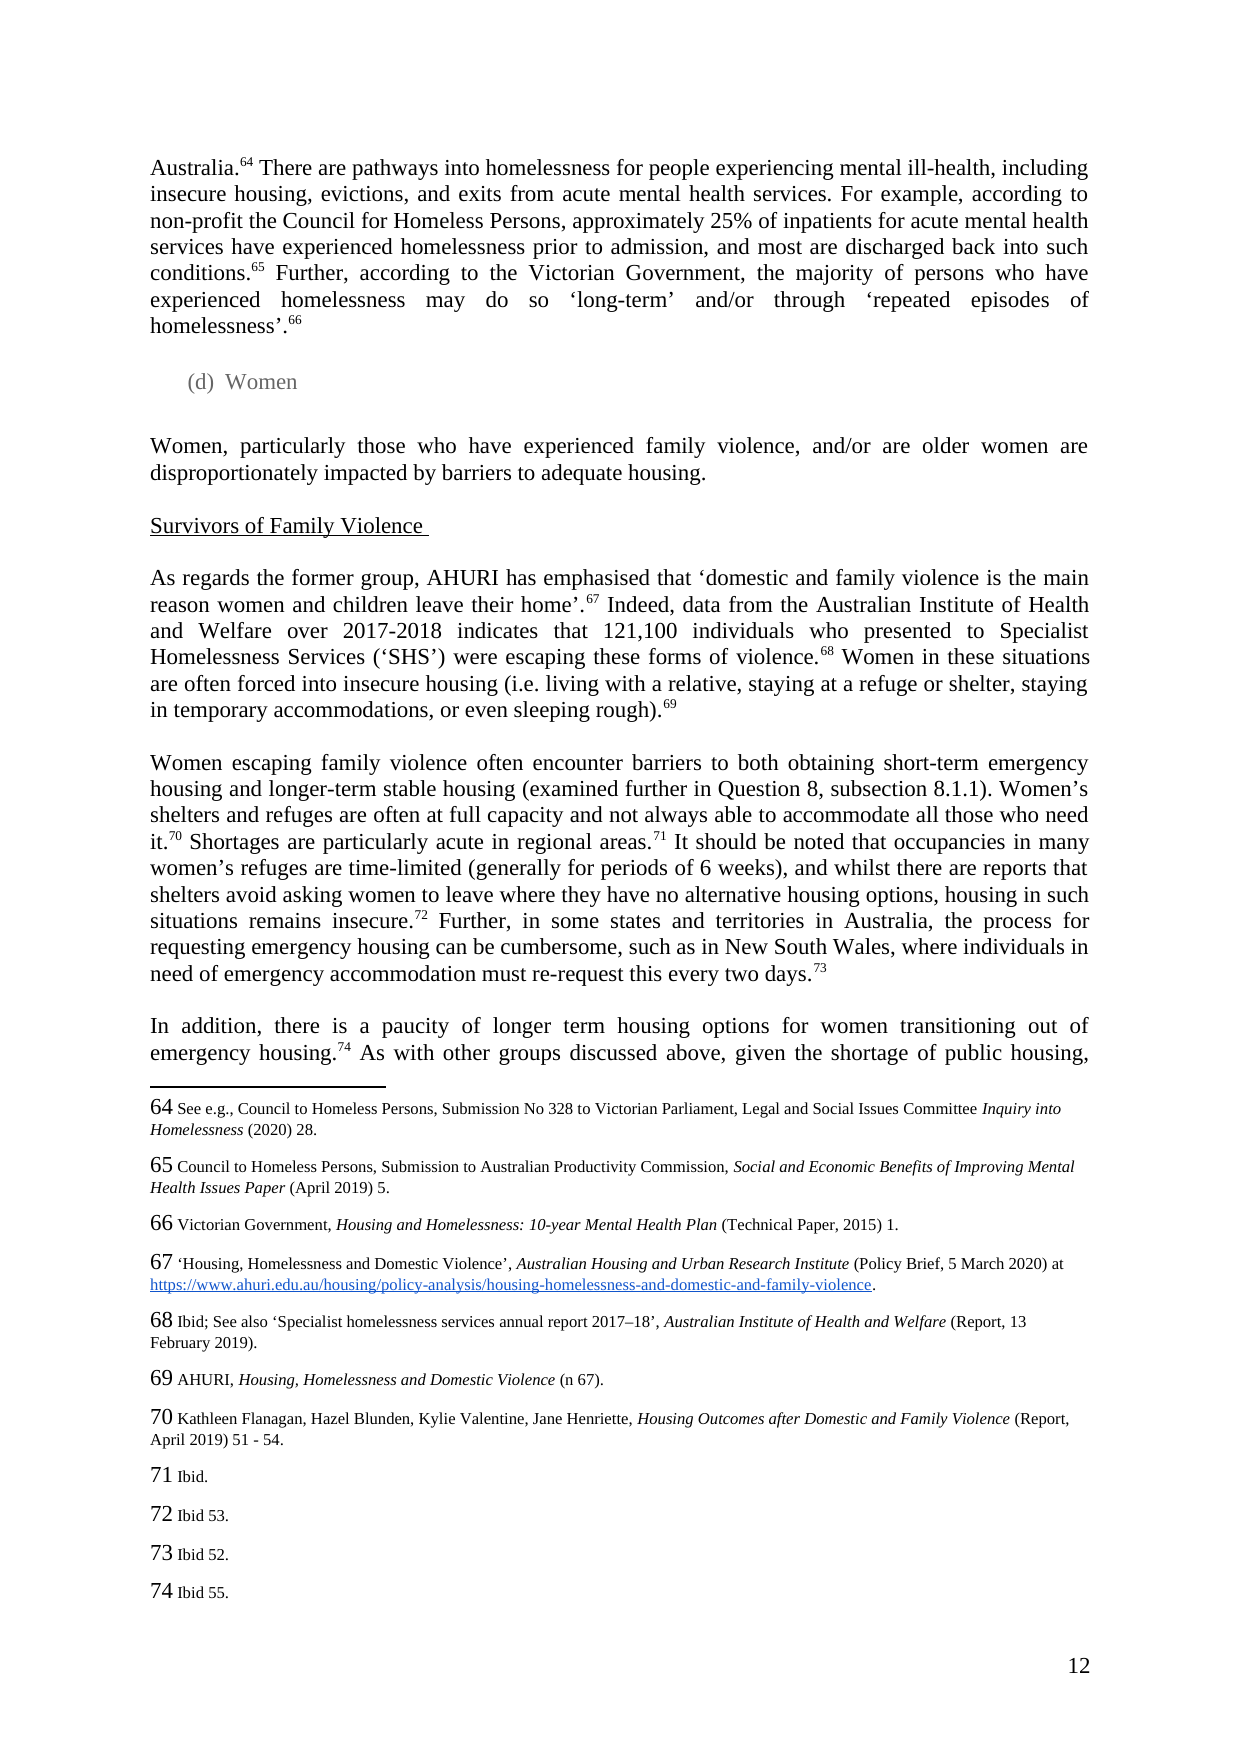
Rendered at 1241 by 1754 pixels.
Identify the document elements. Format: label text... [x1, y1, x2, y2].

text Survivors of Family Violence [150, 512, 1090, 538]
text As regards the former group, AHURI has emphasised that ‘domestic and family violence is the main reason women and children leave their home’. Indeed, data from the Australian Institute of Health and Welfare over 2017-2018 indicates that 121,100 individuals who presented to Specialist Homelessness Services (‘SHS’) were escaping these forms of violence. Women in these situations are often forced into insecure housing (i.e. living with a relative, staying at a refuge or shelter, staying in temporary accommodations, or even sleeping rough). [150, 564, 1090, 722]
subtitle Women [187, 368, 1090, 394]
text Persons with lived experience of mental illness are further particularly at risk of homelessness in Australia. There are pathways into homelessness for people experiencing mental ill-health, including insecure housing, evictions, and exits from acute mental health services. For example, according to non-profit the Council for Homeless Persons, approximately 25% of inpatients for acute mental health services have experienced homelessness prior to admission, and most are discharged back into such conditions. Further, according to the Victorian Government, the majority of persons who have experienced homelessness may do so ‘long-term’ and/or through ‘repeated episodes of homelessness’. [150, 154, 1090, 338]
text Women, particularly those who have experienced family violence, and/or are older women are disproportionately impacted by barriers to adequate housing. [150, 433, 1090, 485]
text Women escaping family violence often encounter barriers to both obtaining short-term emergency housing and longer-term stable housing (examined further in Question 8, subsection 8.1.1). Women’s shelters and refuges are often at full capacity and not always able to accommodate all those who need it. Shortages are particularly acute in regional areas. It should be noted that occupancies in many women’s refuges are time-limited (generally for periods of 6 weeks), and whilst there are reports that shelters avoid asking women to leave where they have no alternative housing options, housing in such situations remains insecure. Further, in some states and territories in Australia, the process for requesting emergency housing can be cumbersome, such as in New South Wales, where individuals in need of emergency accommodation must re-request this every two days. [150, 749, 1090, 986]
text In addition, there is a paucity of longer term housing options for women transitioning out of emergency housing. As with other groups discussed above, given the shortage of public housing, women escaping family violence are forced to wait for extended periods before they can obtain public housing tenancies. In Victoria, for example, women who have experienced family violence form a priority group for housing, but nonetheless have sometimes had to ‘wait years before being offered a social housing property’ according to peak specialist body Domestic Violence Victoria. Long waiting periods are also experienced in other states such as Queensland. [150, 1012, 1090, 1065]
